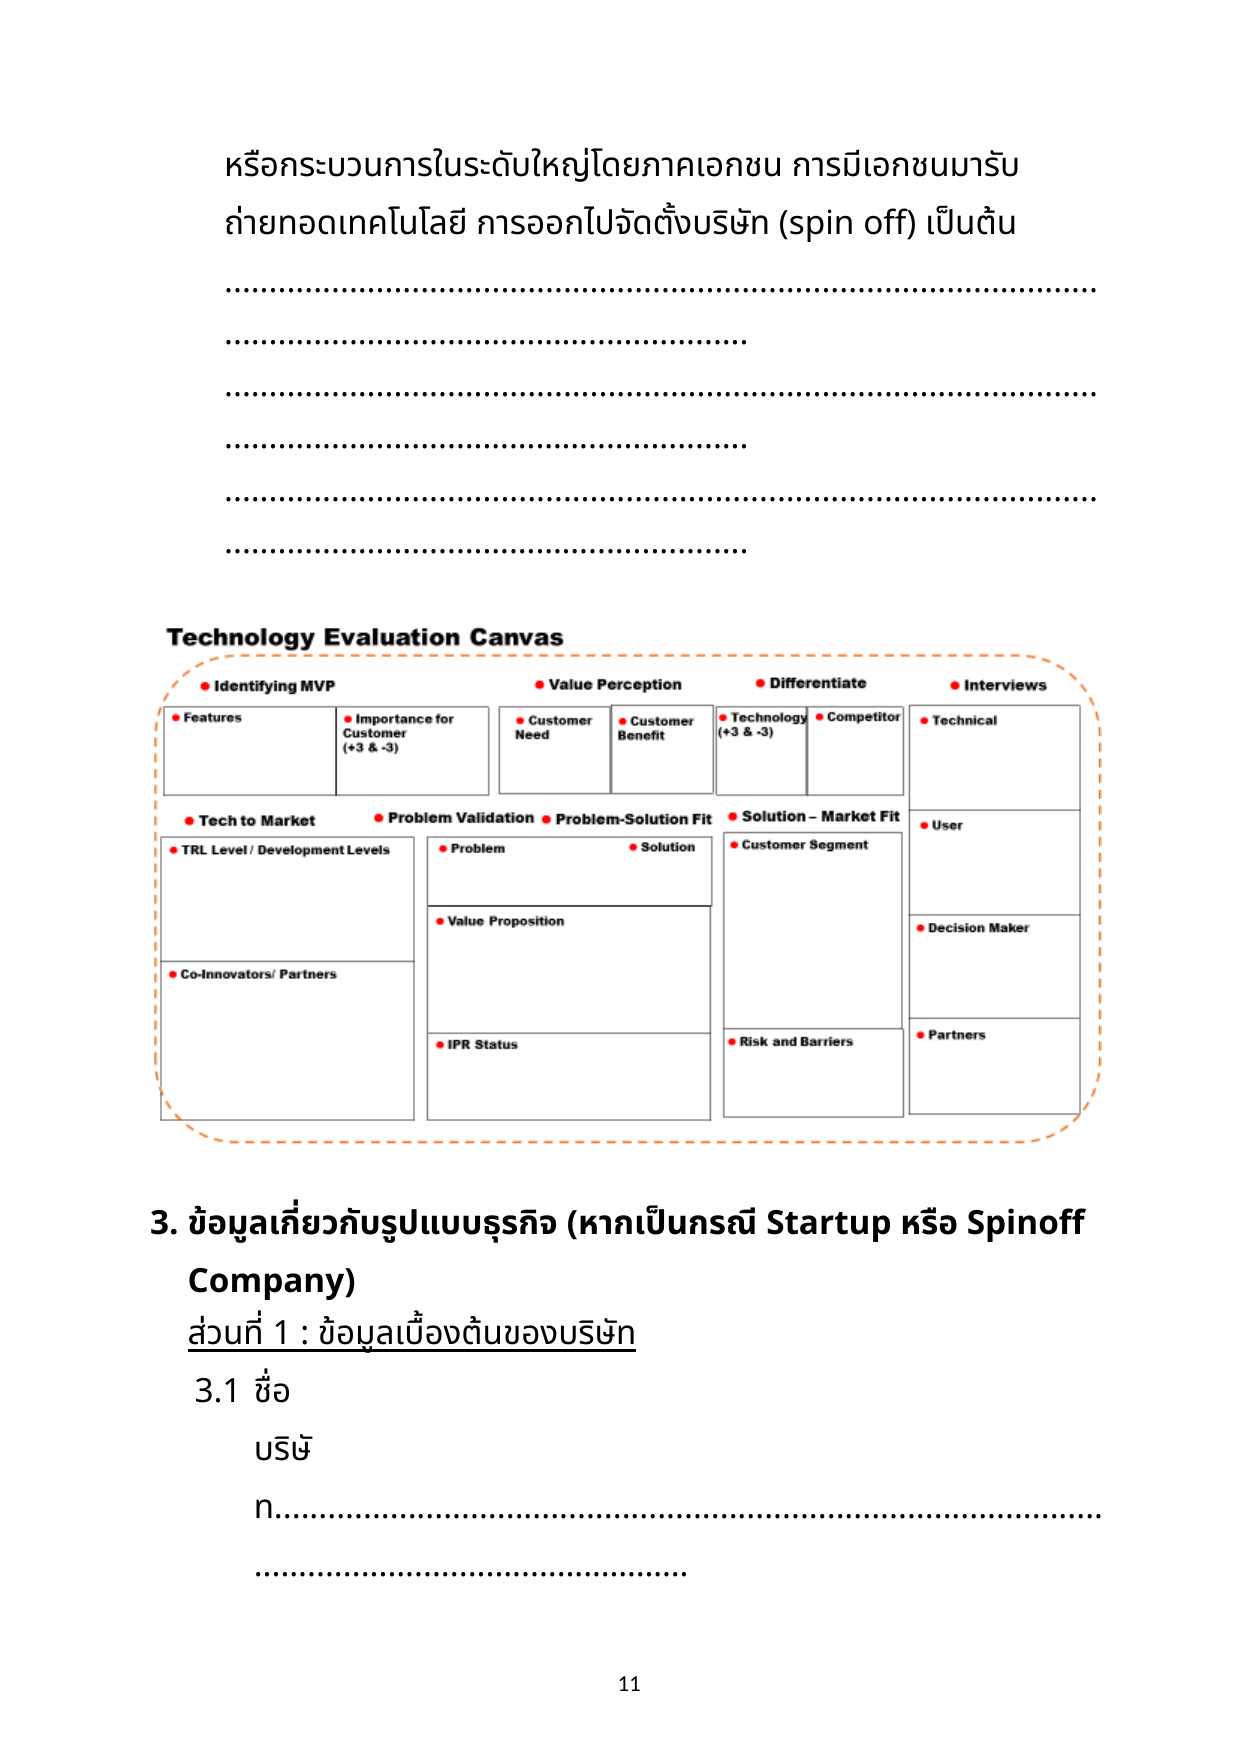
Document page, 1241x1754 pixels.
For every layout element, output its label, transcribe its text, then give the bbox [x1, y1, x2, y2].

list ...............................................................................................................................………….................. [224, 465, 1107, 563]
list ...............................................................................................................................………….................. [224, 361, 1107, 459]
picture [150, 615, 1108, 1154]
list ข้อมูลเกี่ยวกับรูปแบบธุรกิจ (หากเป็นกรณี Startup หรือ Spinoff Company) [150, 1199, 1107, 1302]
text ส่วนที่ 1 : ข้อมูลเบื้องต้นของบริษัท [150, 1309, 1107, 1359]
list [186, 141, 1107, 249]
list ...............................................................................................................................………….................. [224, 257, 1107, 354]
list ชื่อบริษัท...............................................................................................................................…………… [194, 1367, 1107, 1586]
